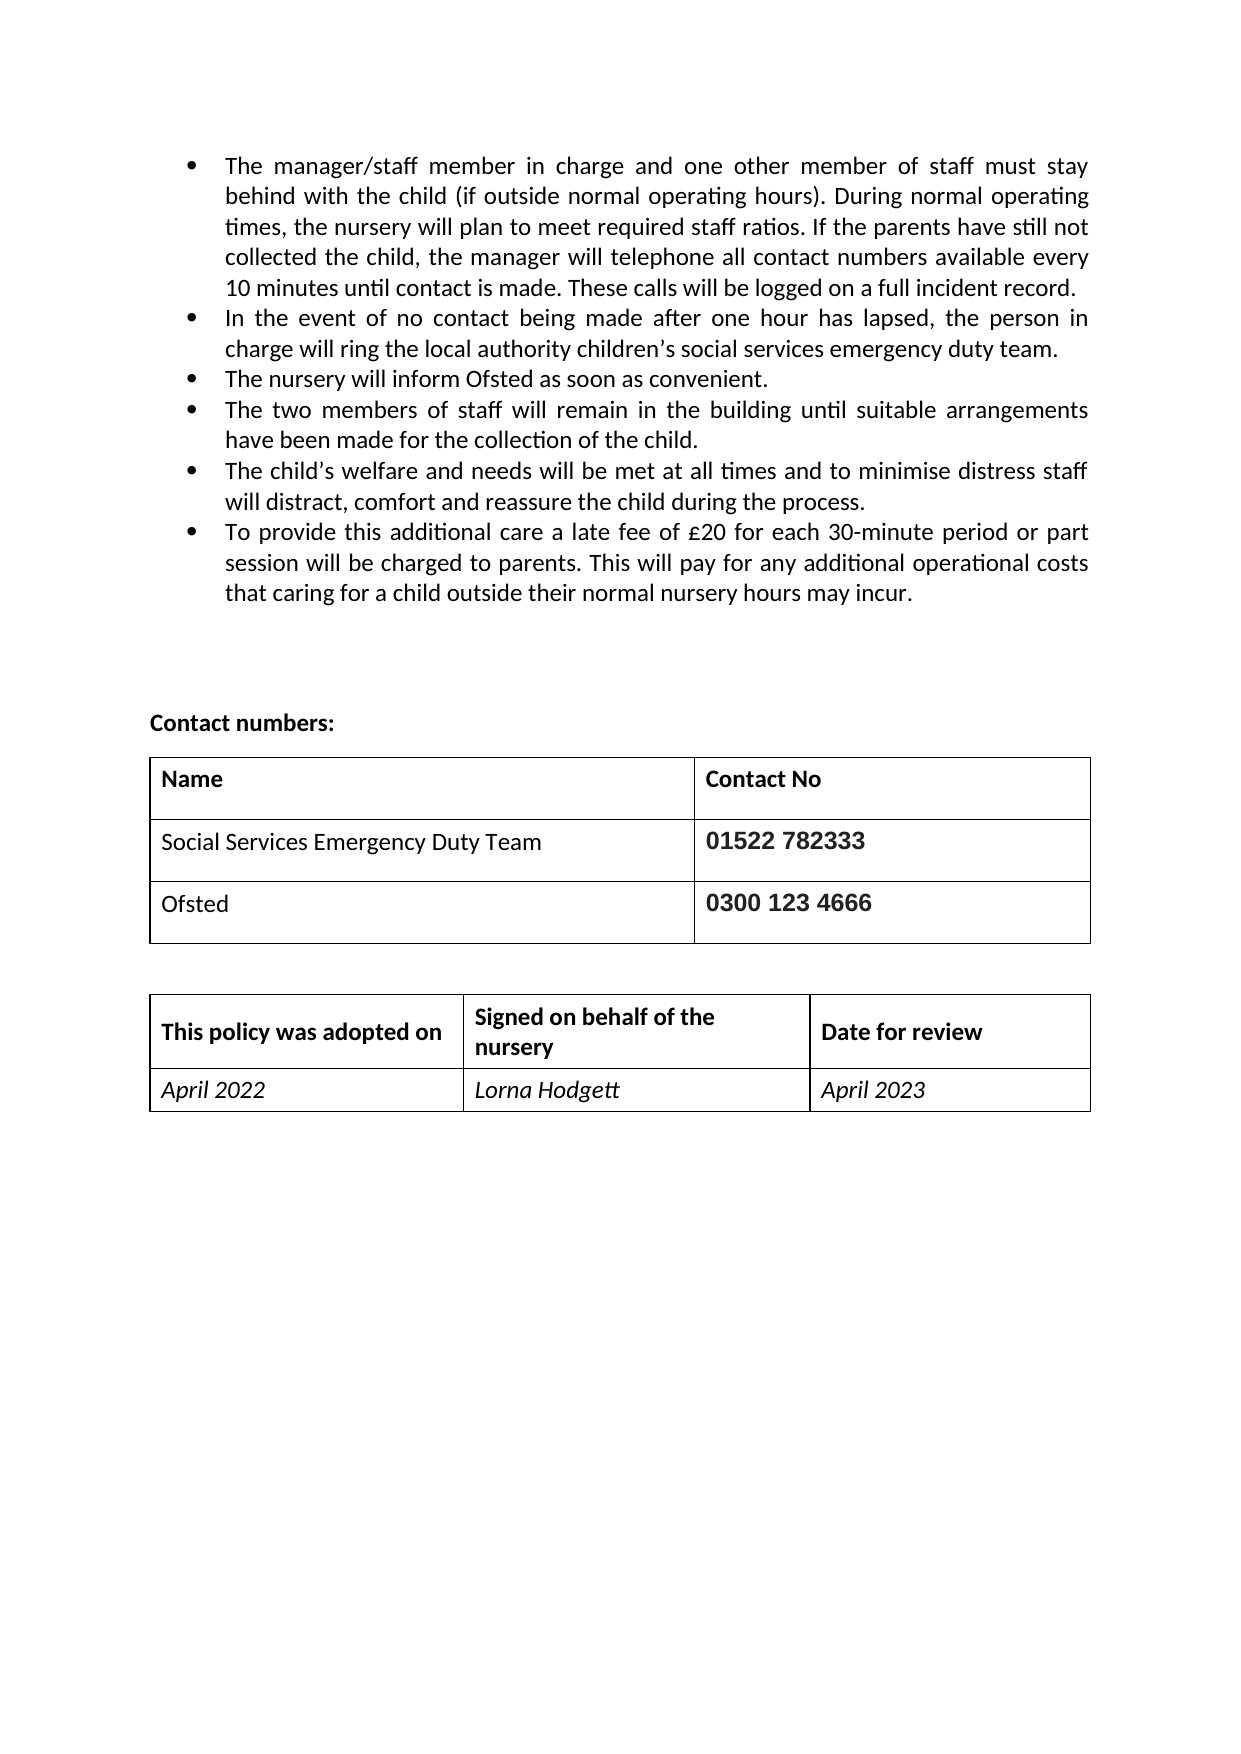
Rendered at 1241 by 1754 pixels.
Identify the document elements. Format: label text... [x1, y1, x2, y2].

table_cell 0300 123 4666 [695, 882, 1090, 943]
text Contact numbers: [150, 707, 1090, 737]
table_cell April 2023 [811, 1069, 1090, 1111]
list The manager/staff member in charge and one other member of staff must stay behind with the child (if outside normal operating hours). During normal operating times, the nursery will plan to meet required staff ratios. If the parents have still not collected the child, the manager will telephone all contact numbers available every 10 minutes until contact is made. These calls will be logged on a full incident record. [187, 150, 1090, 303]
list The nursery will inform Ofsted as soon as convenient. [187, 364, 1090, 394]
table_cell 01522 782333 [695, 820, 1090, 881]
list The child’s welfare and needs will be met at all times and to minimise distress staff will distract, comfort and reassure the child during the process. [187, 455, 1090, 516]
list To provide this additional care a late fee of £20 for each 30-minute period or part session will be charged to parents. This will pay for any additional operational costs that caring for a child outside their normal nursery hours may incur. [187, 516, 1090, 608]
table_cell Ofsted [151, 882, 694, 943]
list In the event of no contact being made after one hour has lapsed, the person in charge will ring the local authority children’s social services emergency duty team. [187, 303, 1090, 364]
list The two members of staff will remain in the building until suitable arrangements have been made for the collection of the child. [187, 394, 1090, 455]
table_cell Social Services Emergency Duty Team [151, 820, 694, 881]
table_cell Lorna Hodgett [464, 1069, 809, 1111]
table_cell April 2022 [151, 1069, 463, 1111]
table_header Signed on behalf of the nursery [464, 995, 809, 1068]
table_header This policy was adopted on [151, 995, 463, 1068]
table_header Contact No [695, 758, 1090, 819]
table_header Name [151, 758, 694, 819]
table_header Date for review [811, 995, 1090, 1068]
